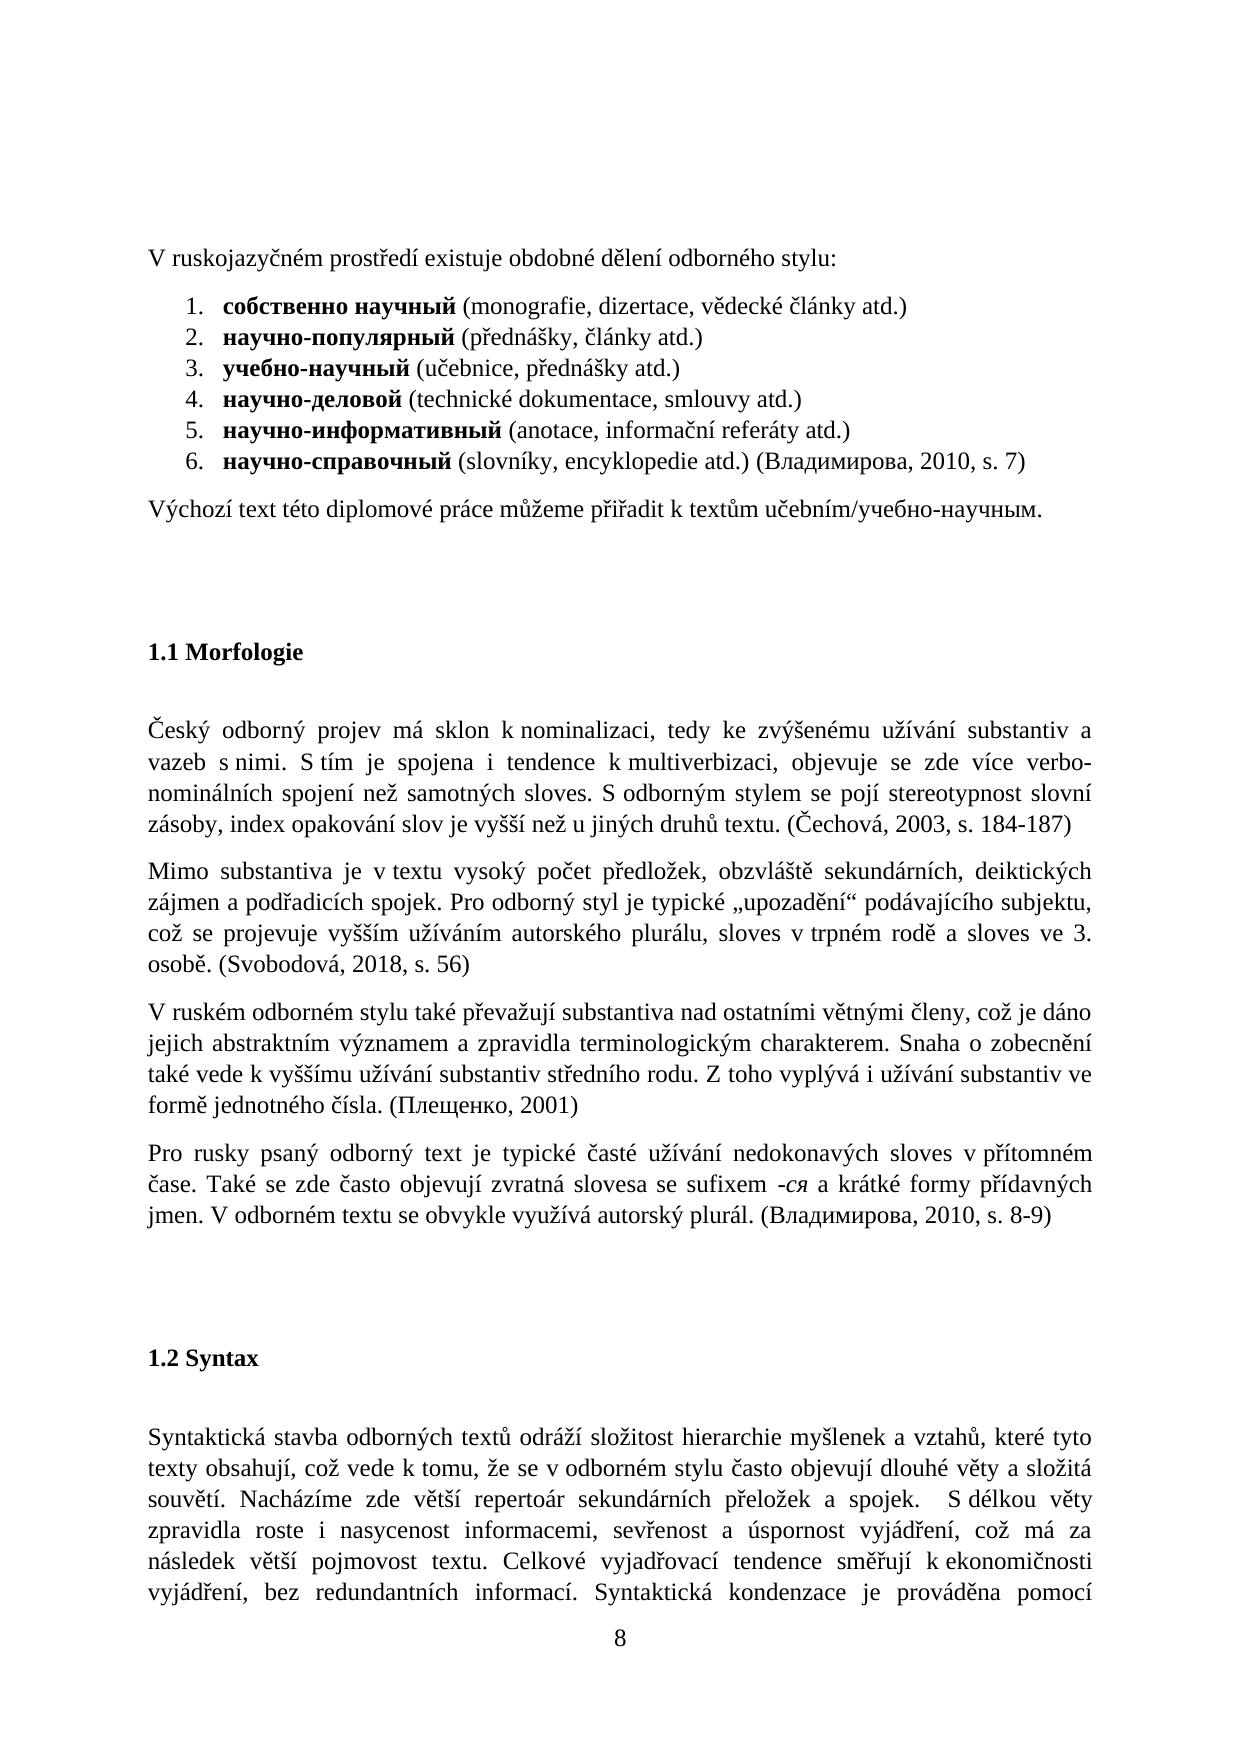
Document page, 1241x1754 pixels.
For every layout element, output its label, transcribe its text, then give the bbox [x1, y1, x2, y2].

subtitle 1.1 Morfologie [148, 637, 1093, 666]
text Pro rusky psaný odborný text je typické časté užívání nedokonavých sloves v přítomném čase. Také se zde často objevují zvratná slovesa se sufixem -ся а krátké formy přídavných jmen. V odborném textu se obvykle využívá autorský plurál. (Владимирова, 2010, s. 8-9) [148, 1138, 1093, 1229]
subtitle 1.2 Syntax [148, 1343, 1093, 1372]
text Český odborný projev má sklon k nominalizaci, tedy ke zvýšenému užívání substantiv a vazeb s nimi. S tím je spojena i tendence k multiverbizaci, objevuje se zde více verbo-nominálních spojení než samotných sloves. S odborným stylem se pojí stereotypnost slovní zásoby, index opakování slov je vyšší než u jiných druhů textu. (Čechová, 2003, s. 184-187) [148, 716, 1093, 837]
list научно-деловой (technické dokumentace, smlouvy atd.) [185, 384, 1093, 413]
list учебно-научный (učebnice, přednášky atd.) [185, 353, 1093, 382]
text V ruskojazyčném prostředí existuje obdobné dělení odborného stylu: [148, 243, 1093, 272]
list научно-справочный (slovníky, encyklopedie atd.) (Владимирова, 2010, s. 7) [185, 446, 1093, 475]
list собственно научный (monografie, dizertace, vědecké články atd.) [185, 291, 1093, 319]
text Mimo substantiva je v textu vysoký počet předložek, obzvláště sekundárních, deiktických zájmen a podřadicích spojek. Pro odborný styl je typické „upozadění“ podávajícího subjektu, což se projevuje vyšším užíváním autorského plurálu, sloves v trpném rodě a sloves ve 3. osobě. (Svobodová, 2018, s. 56) [148, 856, 1093, 978]
list научно-популярный (přednášky, články atd.) [185, 322, 1093, 351]
text Výchozí text této diplomové práce můžeme přiřadit k textům učebním/учебно-научным. [148, 494, 1093, 522]
list научно-информативный (anotace, informační referáty atd.) [185, 415, 1093, 444]
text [148, 1422, 1093, 1606]
text V ruském odborném stylu také převažují substantiva nad ostatními větnými členy, což je dáno jejich abstraktním významem a zpravidla terminologickým charakterem. Snaha o zobecnění také vede k vyššímu užívání substantiv středního rodu. Z toho vyplývá i užívání substantiv ve formě jednotného čísla. (Плещенко, 2001) [148, 997, 1093, 1119]
